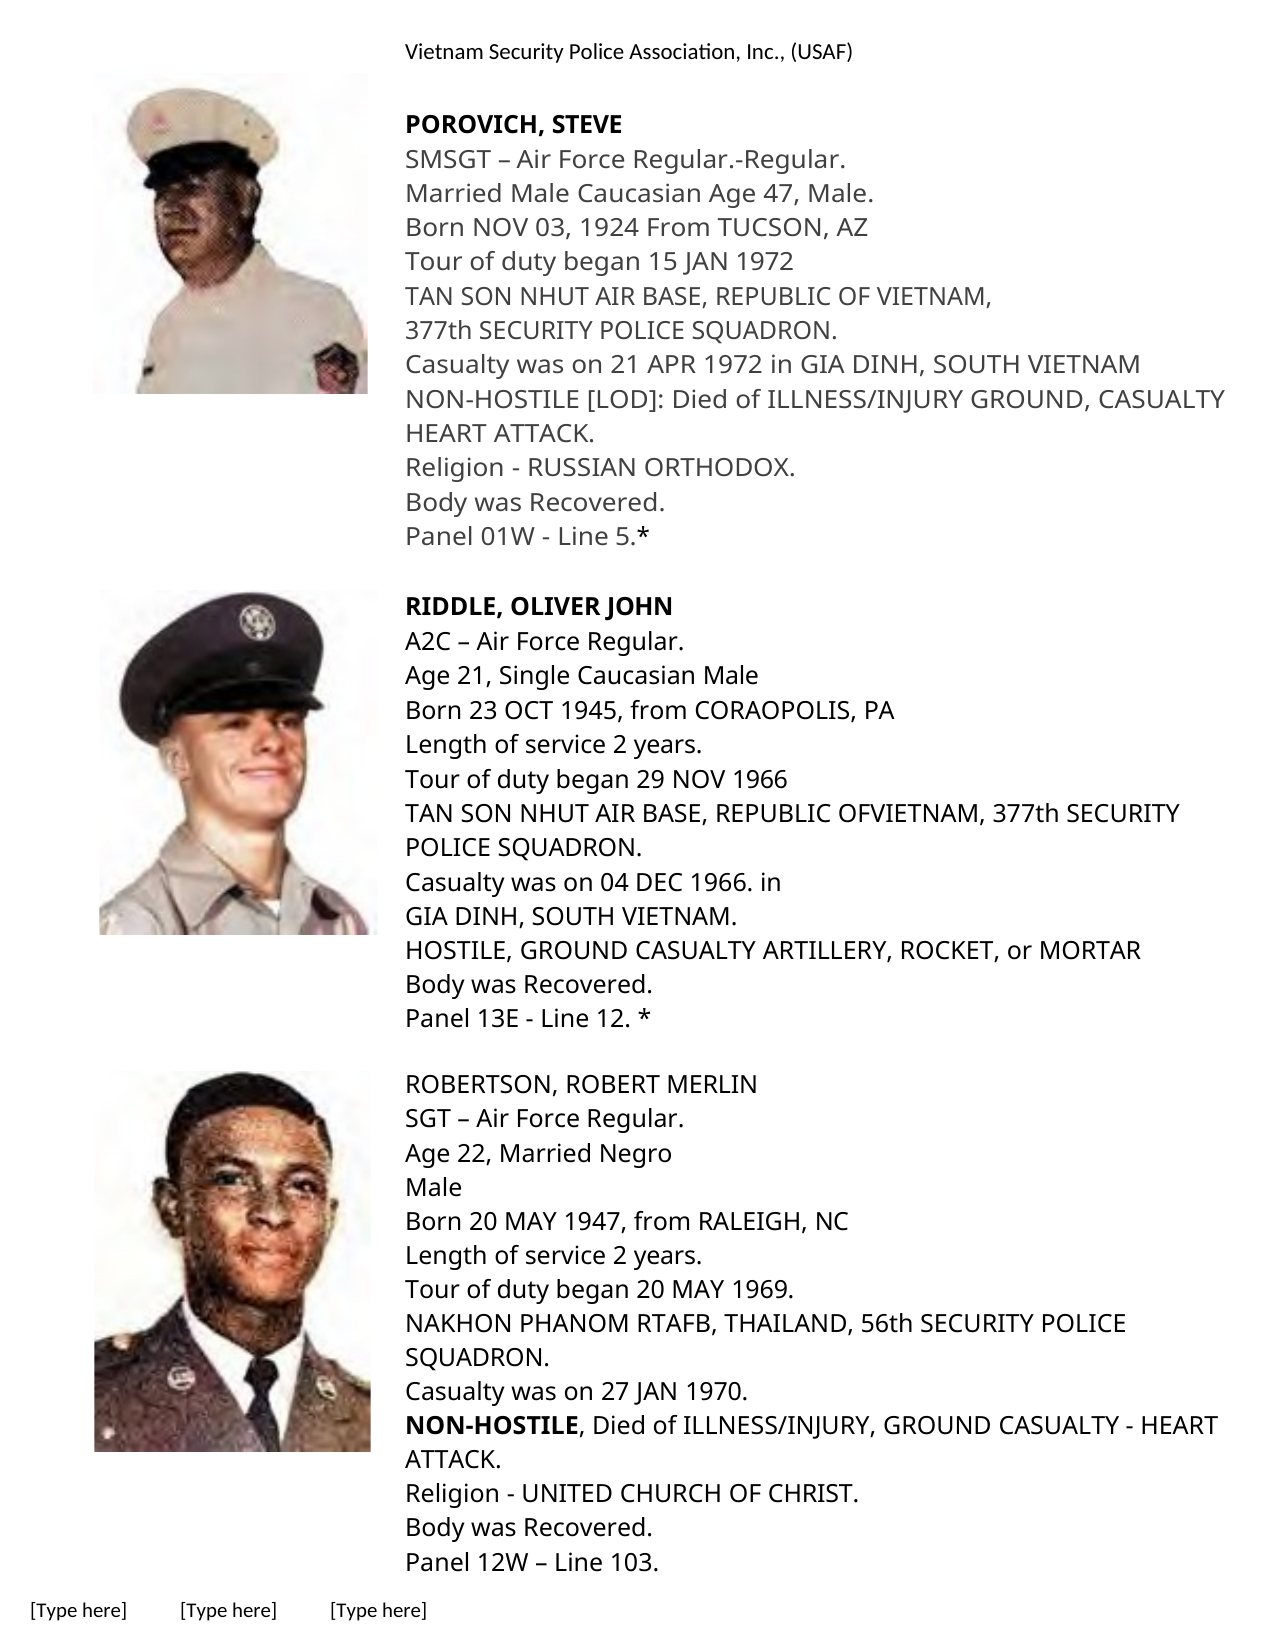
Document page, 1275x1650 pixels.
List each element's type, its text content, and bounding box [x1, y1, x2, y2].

text Panel 12W – Line 103. [405, 1544, 752, 1578]
picture [99, 590, 378, 935]
text Body was Recovered. [405, 484, 1256, 518]
text Casualty was on 04 DEC 1966. in GIA DINH, SOUTH VIETNAM. [405, 864, 864, 932]
picture [94, 1071, 371, 1452]
text Body was Recovered. Panel 13E - Line 12. * [405, 967, 658, 1066]
text Panel 01W - Line 5.* [405, 519, 1256, 583]
text A2C – Air Force Regular. [405, 623, 1256, 657]
text TAN SON NHUT AIR BASE, REPUBLIC OFVIETNAM, 377th SECURITY POLICE SQUADRON. [405, 796, 1256, 864]
text NON-HOSTILE [LOD]: Died of ILLNESS/INJURY GROUND, CASUALTY HEART ATTACK. Religion - RUSSIAN ORTHODOX. [405, 381, 1256, 484]
text ROBERTSON, ROBERT MERLIN [405, 1067, 1256, 1101]
text Tour of duty began 20 MAY 1969. [405, 1271, 1256, 1306]
text Casualty was on 21 APR 1972 in GIA DINH, SOUTH VIETNAM [405, 347, 1256, 381]
text Length of service 2 years. [405, 1237, 1256, 1271]
text Religion - UNITED CHURCH OF CHRIST. [405, 1476, 1256, 1510]
text POROVICH, STEVE [405, 107, 1256, 141]
text TAN SON NHUT AIR BASE, REPUBLIC OF VIETNAM, 377th SECURITY POLICE SQUADRON. [405, 279, 1014, 347]
text Age 21, Single Caucasian Male [405, 658, 1256, 692]
picture [92, 73, 368, 394]
text Born 20 MAY 1947, from RALEIGH, NC [405, 1203, 1256, 1237]
text Tour of duty began 15 JAN 1972 [405, 244, 1256, 278]
text Length of service 2 years. [405, 727, 1256, 761]
text Body was Recovered. [405, 1510, 752, 1544]
text NON-HOSTILE, Died of ILLNESS/INJURY, GROUND CASUALTY - HEART ATTACK. [405, 1408, 1256, 1476]
text Born 23 OCT 1945, from CORAOPOLIS, PA [405, 692, 1256, 726]
text Tour of duty began 29 NOV 1966 [405, 761, 1256, 795]
text Born NOV 03, 1924 From TUCSON, AZ [405, 210, 996, 244]
text SGT – Air Force Regular. Age 22, Married Negro Male [405, 1101, 724, 1203]
text SMSGT – Air Force Regular.-Regular. Married Male Caucasian Age 47, Male. [405, 142, 919, 210]
text NAKHON PHANOM RTAFB, THAILAND, 56th SECURITY POLICE SQUADRON. [405, 1306, 1256, 1374]
text Casualty was on 27 JAN 1970. [405, 1374, 1256, 1408]
subtitle RIDDLE, OLIVER JOHN [405, 589, 1256, 623]
text HOSTILE, GROUND CASUALTY ARTILLERY, ROCKET, or MORTAR [405, 933, 1256, 967]
